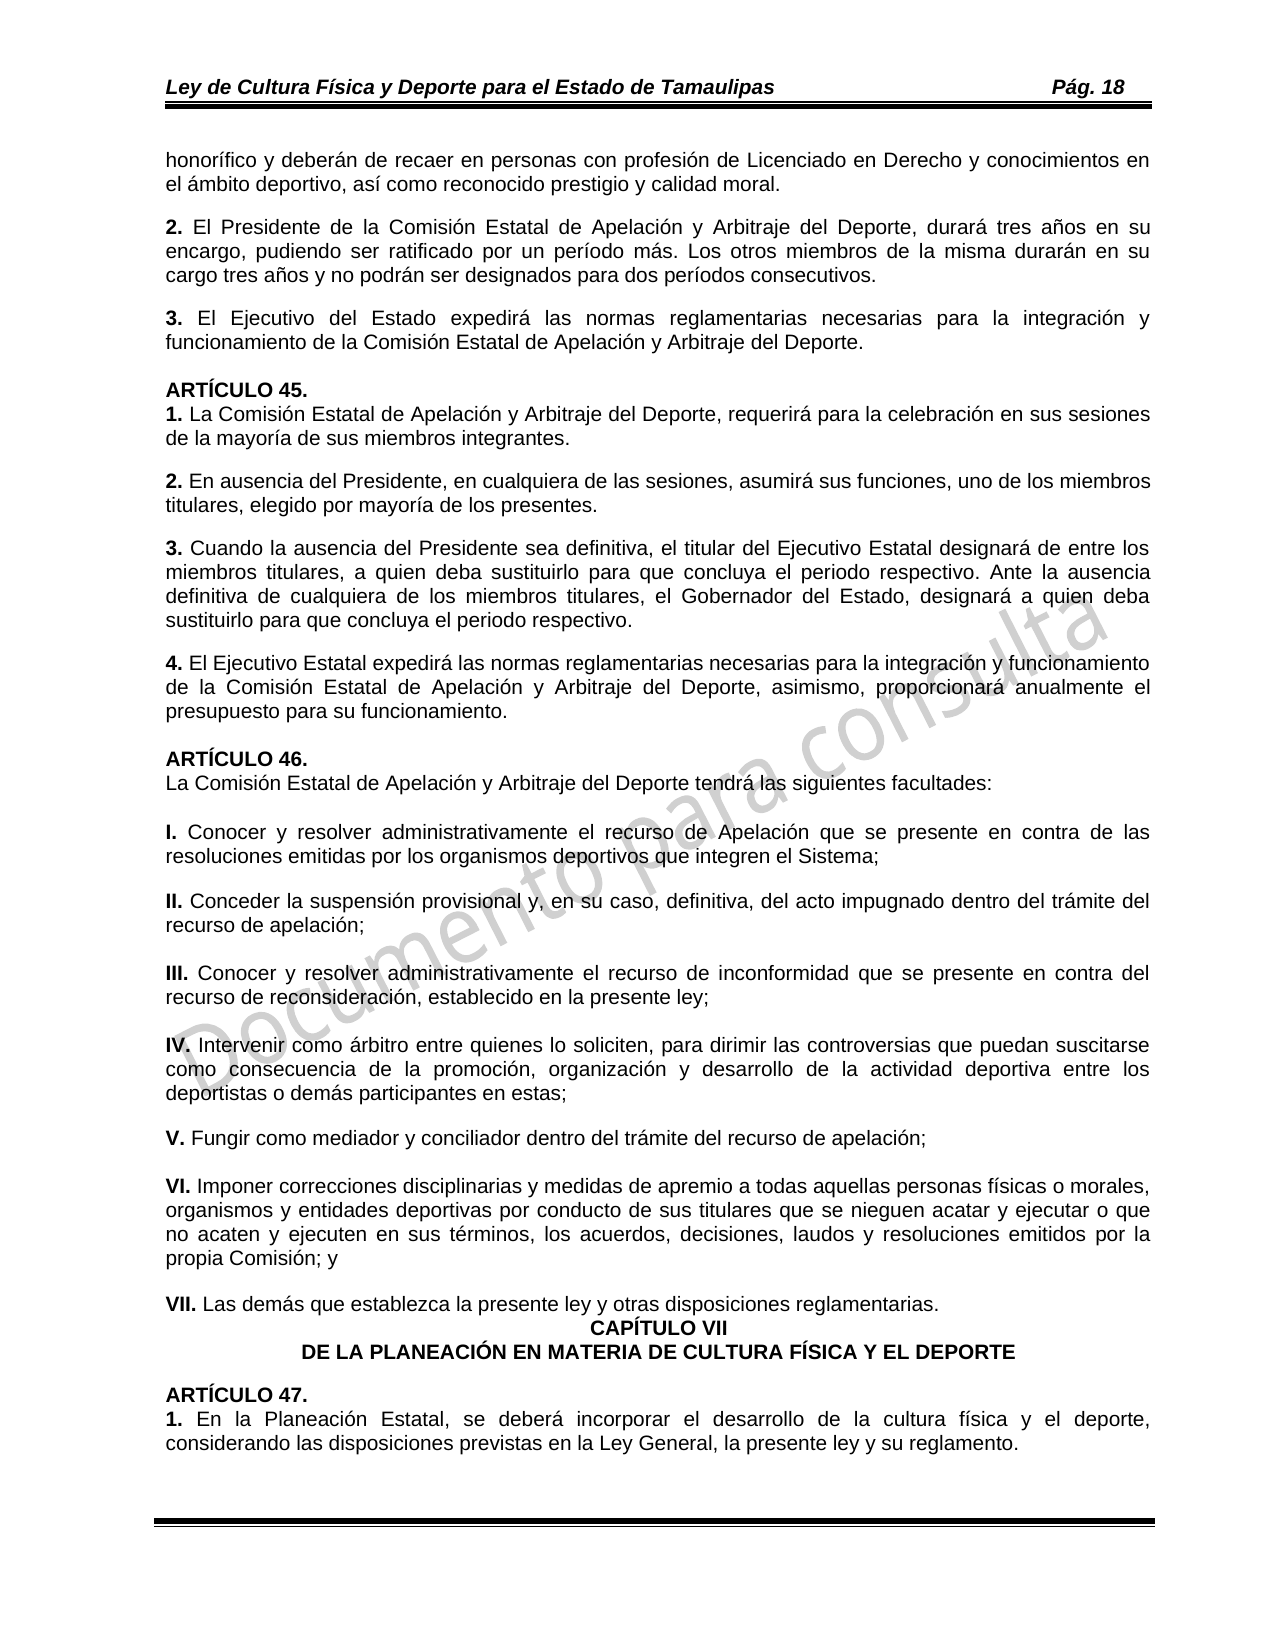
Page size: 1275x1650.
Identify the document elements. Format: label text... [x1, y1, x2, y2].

text VI. Imponer correcciones disciplinarias y medidas de apremio a todas aquellas personas físicas o morales, organismos y entidades deportivas por conducto de sus titulares que se nieguen acatar y ejecutar o que no acaten y ejecuten en sus términos, los acuerdos, decisiones, laudos y resoluciones emitidos por la propia Comisión; y [165, 1174, 1152, 1270]
text ARTÍCULO 46. [165, 747, 1152, 771]
text DE LA PLANEACIÓN EN MATERIA DE CULTURA FÍSICA Y EL DEPORTE [165, 1339, 1152, 1363]
text 2. El Presidente de la Comisión Estatal de Apelación y Arbitraje del Deporte, durará tres años en su encargo, pudiendo ser ratificado por un período más. Los otros miembros de la misma durarán en su cargo tres años y no podrán ser designados para dos períodos consecutivos. [165, 215, 1152, 287]
text 4. El Ejecutivo Estatal expedirá las normas reglamentarias necesarias para la integración y funcionamiento de la Comisión Estatal de Apelación y Arbitraje del Deporte, asimismo, proporcionará anualmente el presupuesto para su funcionamiento. [165, 651, 1152, 723]
text I. Conocer y resolver administrativamente el recurso de Apelación que se presente en contra de las resoluciones emitidas por los organismos deportivos que integren el Sistema; [165, 819, 1152, 867]
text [165, 148, 1152, 196]
text II. Conceder la suspensión provisional y, en su caso, definitiva, del acto impugnado dentro del trámite del recurso de apelación; [165, 889, 1152, 937]
text 1. La Comisión Estatal de Apelación y Arbitraje del Deporte, requerirá para la celebración en sus sesiones de la mayoría de sus miembros integrantes. [165, 402, 1152, 449]
text III. Conocer y resolver administrativamente el recurso de inconformidad que se presente en contra del recurso de reconsideración, establecido en la presente ley; [165, 961, 1152, 1009]
text ARTÍCULO 45. [165, 378, 1152, 402]
text VII. Las demás que establezca la presente ley y otras disposiciones reglamentarias. [165, 1292, 1152, 1316]
text IV. Intervenir como árbitro entre quienes lo soliciten, para dirimir las controversias que puedan suscitarse como consecuencia de la promoción, organización y desarrollo de la actividad deportiva entre los deportistas o demás participantes en estas; [165, 1033, 1152, 1105]
text CAPÍTULO VII [165, 1316, 1152, 1339]
text La Comisión Estatal de Apelación y Arbitraje del Deporte tendrá las siguientes facultades: [165, 771, 1152, 794]
text 3. Cuando la ausencia del Presidente sea definitiva, el titular del Ejecutivo Estatal designará de entre los miembros titulares, a quien deba sustituirlo para que concluya el periodo respectivo. Ante la ausencia definitiva de cualquiera de los miembros titulares, el Gobernador del Estado, designará a quien deba sustituirlo para que concluya el periodo respectivo. [165, 536, 1152, 632]
text 2. En ausencia del Presidente, en cualquiera de las sesiones, asumirá sus funciones, uno de los miembros titulares, elegido por mayoría de los presentes. [165, 469, 1152, 517]
text 1. En la Planeación Estatal, se deberá incorporar el desarrollo de la cultura física y el deporte, considerando las disposiciones previstas en la Ley General, la presente ley y su reglamento. [165, 1407, 1152, 1454]
text V. Fungir como mediador y conciliador dentro del trámite del recurso de apelación; [165, 1126, 1152, 1150]
text ARTÍCULO 47. [165, 1383, 1152, 1407]
text 3. El Ejecutivo del Estado expedirá las normas reglamentarias necesarias para la integración y funcionamiento de la Comisión Estatal de Apelación y Arbitraje del Deporte. [165, 306, 1152, 354]
